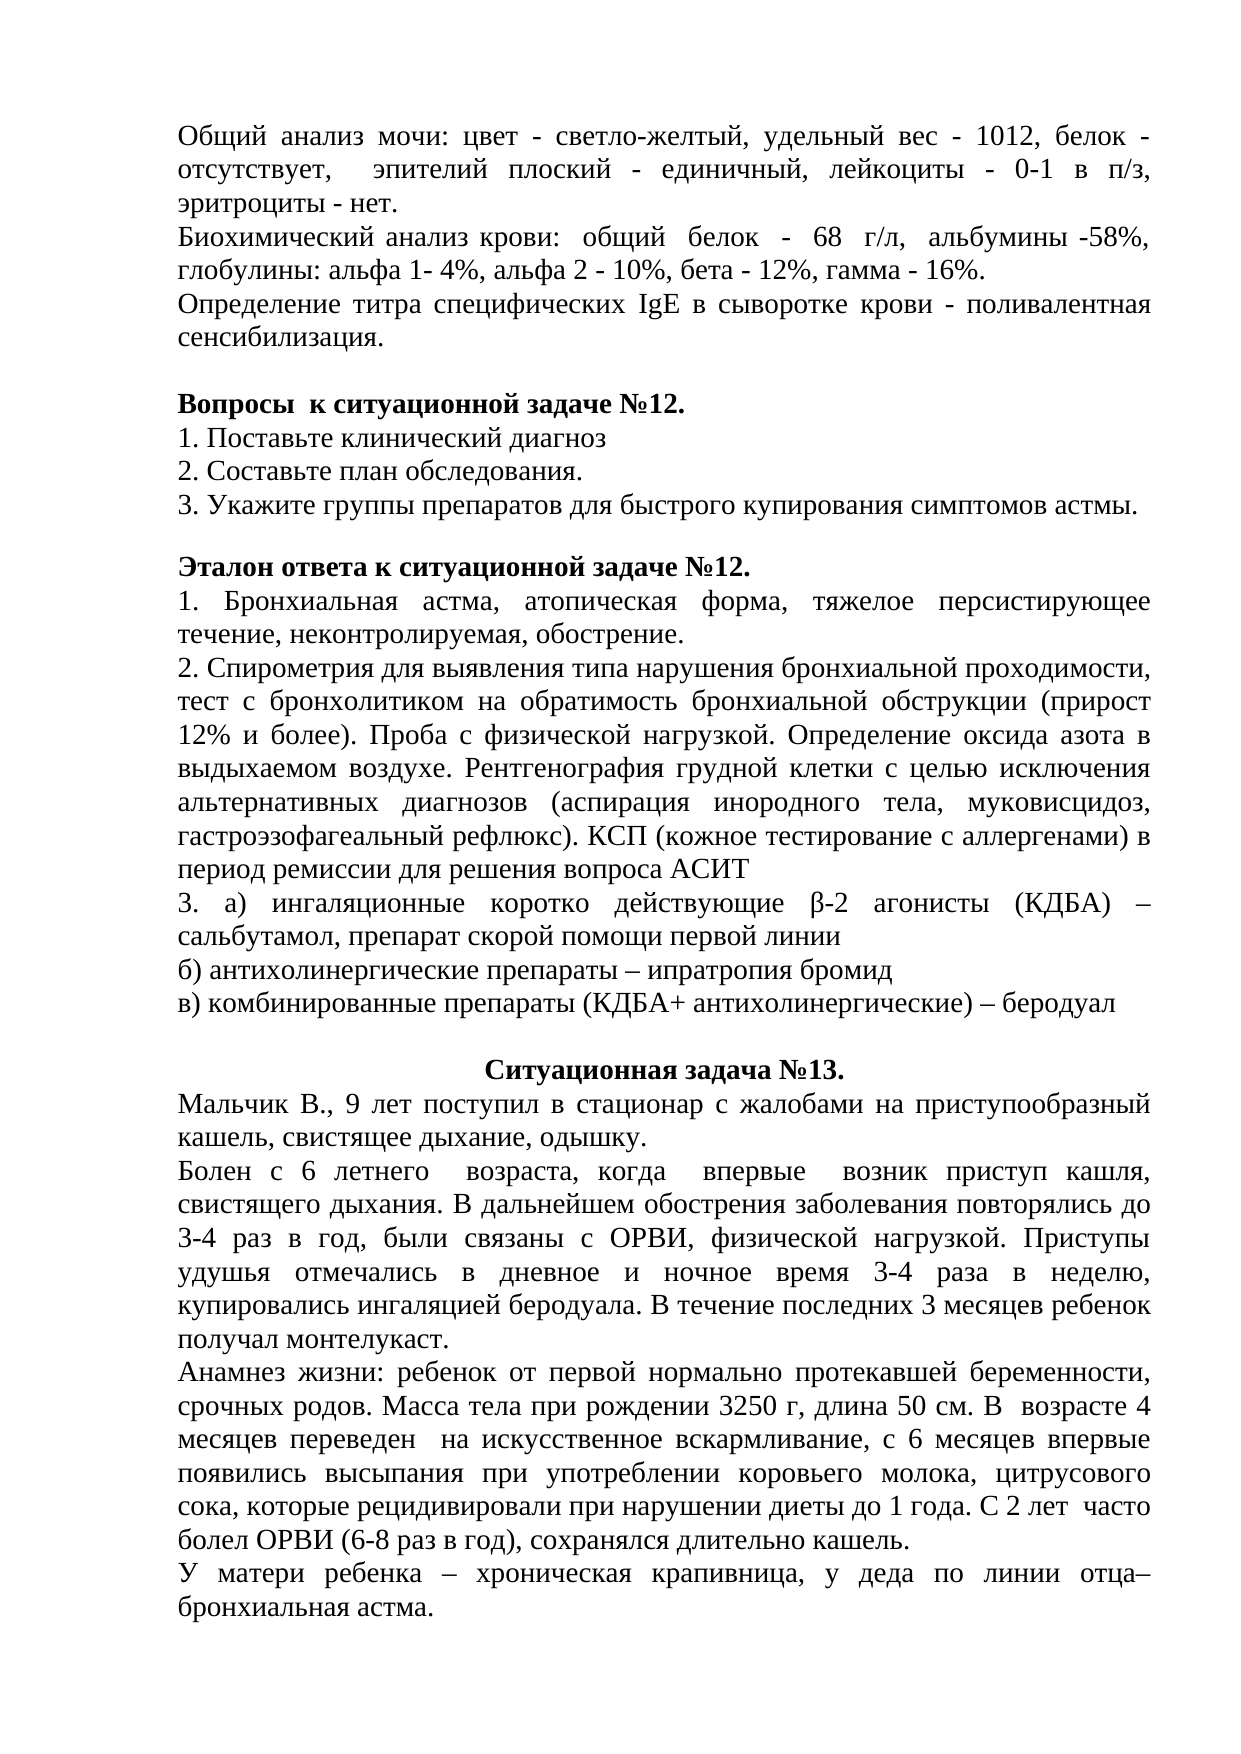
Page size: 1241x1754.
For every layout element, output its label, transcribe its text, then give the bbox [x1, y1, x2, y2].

text 3. а) ингаляционные коротко действующие β-2 агонисты (КДБА) – сальбутамол, препарат скорой помощи первой линии [177, 885, 1152, 952]
text Биохимический анализ крови: общий белок - 68 г/л, альбумины -58%, глобулины: альфа 1- 4%, альфа 2 - 10%, бета - 12%, гамма - 16%. [177, 219, 1152, 286]
text 2. Спирометрия для выявления типа нарушения бронхиальной проходимости, тест с бронхолитиком на обратимость бронхиальной обструкции (прирост 12% и более). Проба с физической нагрузкой. Определение оксида азота в выдыхаемом воздухе. Рентгенография грудной клетки с целью исключения альтернативных диагнозов (аспирация инородного тела, муковисцидоз, гастроэзофагеальный рефлюкс). КСП (кожное тестирование с аллергенами) в период ремиссии для решения вопроса АСИТ [177, 650, 1152, 885]
text 1. Поставьте клинический диагноз [177, 420, 1152, 453]
text Анамнез жизни: ребенок от первой нормально протекавшей беременности, срочных родов. Масса тела при рождении 3250 г, длина 50 см. В возрасте 4 месяцев переведен на искусственное вскармливание, с 6 месяцев впервые появились высыпания при употреблении коровьего молока, цитрусового сока, которые рецидивировали при нарушении диеты до 1 года. С 2 лет часто болел ОРВИ (6-8 раз в год), сохранялся длительно кашель. [177, 1354, 1152, 1556]
text Общий анализ мочи: цвет - светло-желтый, удельный вес - 1012, белок - отсутствует, эпителий плоский - единичный, лейкоциты - 0-1 в п/з, эритроциты - нет. [177, 118, 1152, 219]
text 1. Бронхиальная астма, атопическая форма, тяжелое персистирующее течение, неконтролируемая, обострение. [177, 583, 1152, 650]
text в) комбинированные препараты (КДБА+ антихолинергические) – беродуал [177, 985, 1152, 1019]
text 3. Укажите группы препаратов для быстрого купирования симптомов астмы. [177, 487, 1152, 521]
text Болен с 6 летнего возраста, когда впервые возник приступ кашля, свистящего дыхания. В дальнейшем обострения заболевания повторялись до 3-4 раз в год, были связаны с ОРВИ, физической нагрузкой. Приступы удушья отмечались в дневное и ночное время 3-4 раза в неделю, купировались ингаляцией беродуала. В течение последних 3 месяцев ребенок получал монтелукаст. [177, 1153, 1152, 1354]
text 2. Составьте план обследования. [177, 453, 1152, 487]
text Мальчик В., 9 лет поступил в стационар с жалобами на приступообразный кашель, свистящее дыхание, одышку. [177, 1086, 1152, 1153]
text б) антихолинергические препараты – ипратропия бромид [177, 952, 1152, 985]
text Определение титра специфических IgE в сыворотке крови - поливалентная сенсибилизация. [177, 286, 1152, 353]
text Вопросы к ситуационной задаче №12. [177, 386, 1152, 420]
text Эталон ответа к ситуационной задаче №12. [177, 549, 1152, 583]
text У матери ребенка – хроническая крапивница, у деда по линии отца– бронхиальная астма. [177, 1556, 1152, 1623]
text Ситуационная задача №13. [177, 1052, 1152, 1086]
